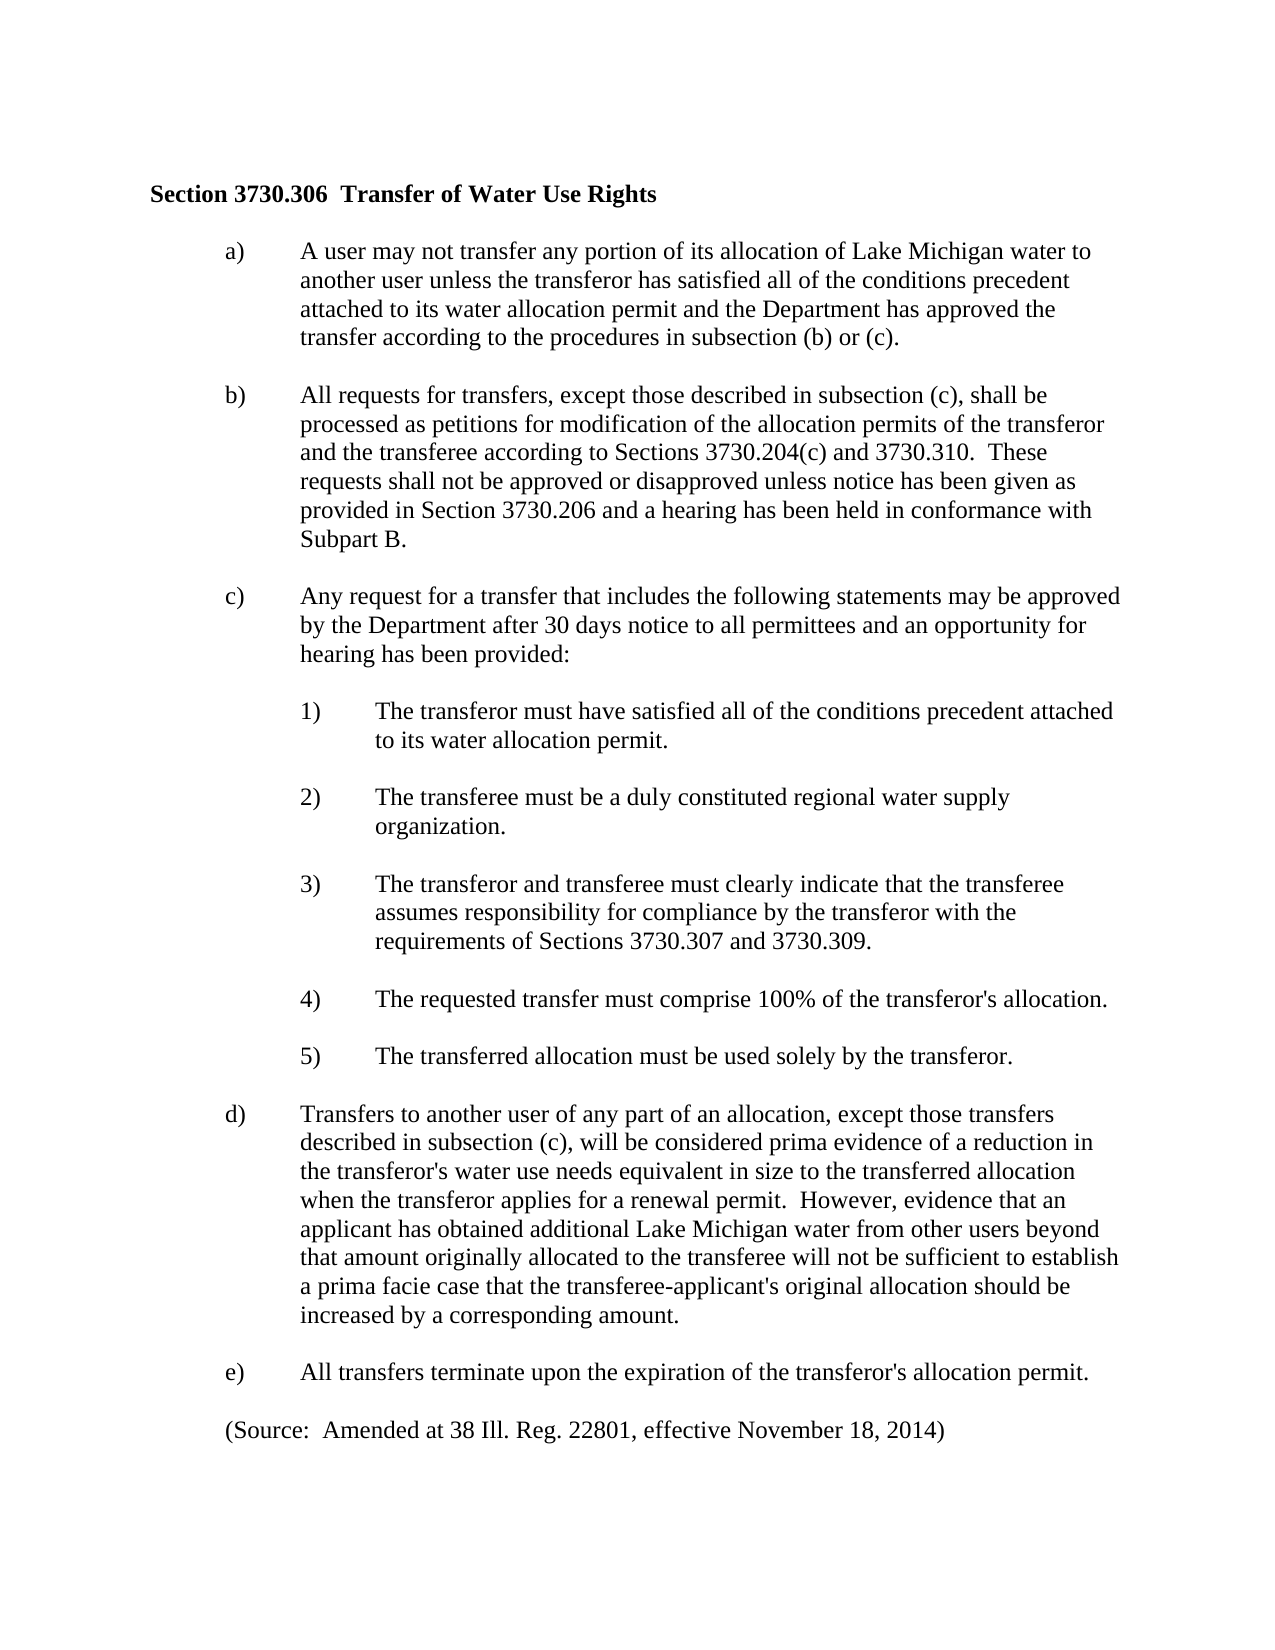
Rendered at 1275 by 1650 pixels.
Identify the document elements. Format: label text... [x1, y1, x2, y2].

text e) All transfers terminate upon the expiration of the transferor's allocation permit. [225, 1357, 1125, 1386]
text d) Transfers to another user of any part of an allocation, except those transfers described in subsection (c), will be considered prima evidence of a reduction in the transferor's water use needs equivalent in size to the transferred allocation when the transferor applies for a renewal permit. However, evidence that an applicant has obtained additional Lake Michigan water from other users beyond that amount originally allocated to the transferee will not be sufficient to establish a prima facie case that the transferee-applicant's original allocation should be increased by a corresponding amount. [225, 1099, 1125, 1329]
text 4) The requested transfer must comprise 100% of the transferor's allocation. [300, 984, 1125, 1012]
text c) Any request for a transfer that includes the following statements may be approved by the Department after 30 days notice to all permittees and an opportunity for hearing has been provided: [225, 581, 1125, 667]
text 1) The transferor must have satisfied all of the conditions precedent attached to its water allocation permit. [300, 696, 1125, 754]
text 5) The transferred allocation must be used solely by the transferor. [300, 1041, 1125, 1070]
text Section 3730.306 Transfer of Water Use Rights [150, 179, 1125, 207]
text 2) The transferee must be a duly constituted regional water supply organization. [300, 782, 1125, 840]
text b) All requests for transfers, except those described in subsection (c), shall be processed as petitions for modification of the allocation permits of the transferor and the transferee according to Sections 3730.204(c) and 3730.310. These requests shall not be approved or disapproved unless notice has been given as provided in Section 3730.206 and a hearing has been held in conformance with Subpart B. [225, 380, 1125, 552]
text a) A user may not transfer any portion of its allocation of Lake Michigan water to another user unless the transferor has satisfied all of the conditions precedent attached to its water allocation permit and the Department has approved the transfer according to the procedures in subsection (b) or (c). [225, 236, 1125, 351]
text 3) The transferor and transferee must clearly indicate that the transferee assumes responsibility for compliance by the transferor with the requirements of Sections 3730.307 and 3730.309. [300, 869, 1125, 955]
text (Source: Amended at 38 Ill. Reg. 22801, effective November 18, 2014) [225, 1415, 1125, 1444]
